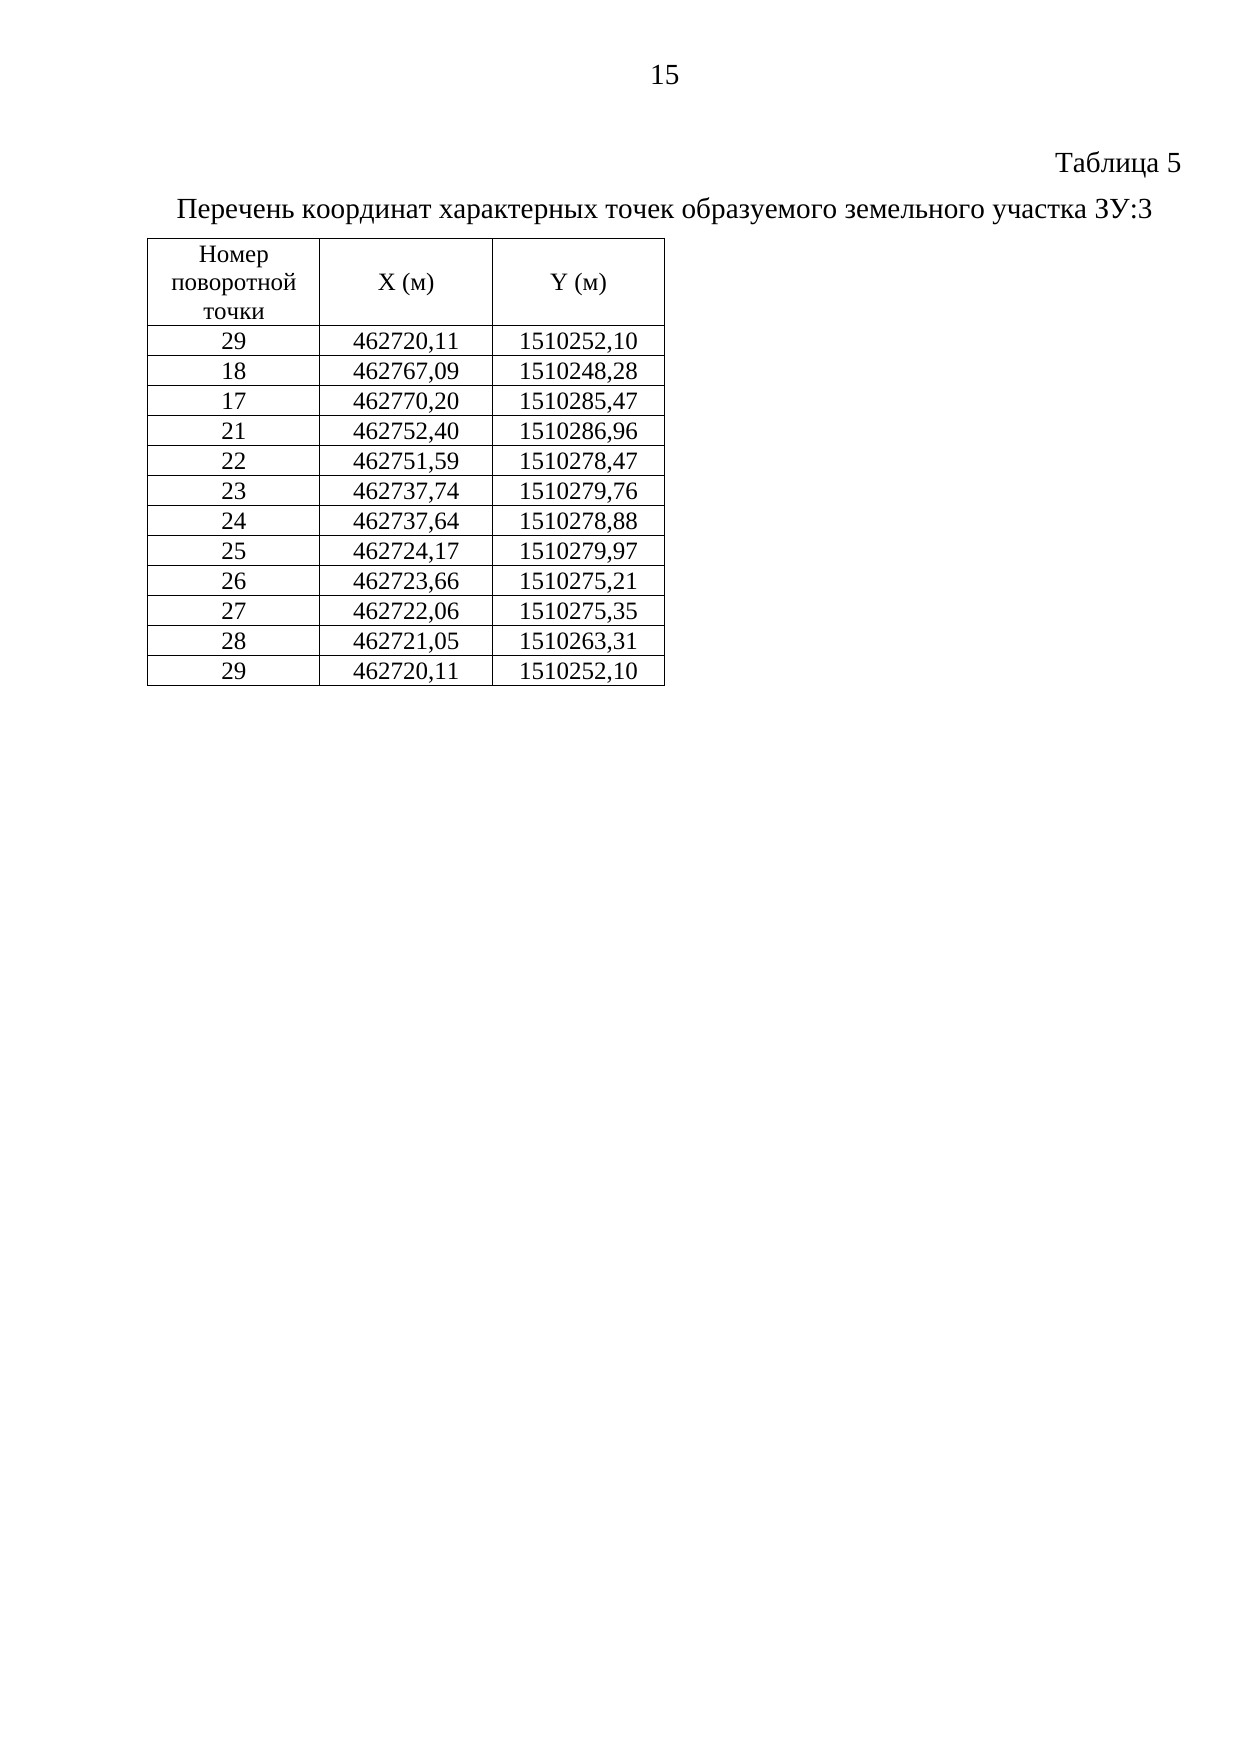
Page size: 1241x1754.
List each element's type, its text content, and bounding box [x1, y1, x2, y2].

table_cell 462721,05 [320, 626, 492, 655]
table_cell 462723,66 [320, 566, 492, 595]
table_cell 462724,17 [320, 536, 492, 565]
table_header Y (м) [493, 239, 664, 325]
table_cell 29 [148, 326, 319, 355]
table_cell 1510286,96 [493, 416, 664, 445]
table_header Номер поворотной точки [148, 239, 319, 325]
table_cell 462720,11 [320, 656, 492, 685]
table_cell 462737,64 [320, 506, 492, 535]
table_cell 462720,11 [320, 326, 492, 355]
table_cell 23 [148, 476, 319, 505]
table_cell 1510252,10 [493, 656, 664, 685]
table_cell 18 [148, 356, 319, 385]
table_cell 28 [148, 626, 319, 655]
table_cell 25 [148, 536, 319, 565]
table_cell 1510279,97 [493, 536, 664, 565]
table_cell 1510263,31 [493, 626, 664, 655]
table_cell 17 [148, 386, 319, 415]
table_cell 1510275,21 [493, 566, 664, 595]
table_cell 462767,09 [320, 356, 492, 385]
table_cell 1510279,76 [493, 476, 664, 505]
table_cell 462770,20 [320, 386, 492, 415]
table_cell 462722,06 [320, 596, 492, 625]
table_cell 1510285,47 [493, 386, 664, 415]
table_cell 1510275,35 [493, 596, 664, 625]
table_cell 1510278,88 [493, 506, 664, 535]
table_header X (м) [320, 239, 492, 325]
table_cell 24 [148, 506, 319, 535]
table_cell 462751,59 [320, 446, 492, 475]
table_cell 21 [148, 416, 319, 445]
text Таблица 5 [148, 146, 1181, 179]
table_cell 29 [148, 656, 319, 685]
table_cell 26 [148, 566, 319, 595]
table_cell 462752,40 [320, 416, 492, 445]
table_cell 1510252,10 [493, 326, 664, 355]
table_cell 462737,74 [320, 476, 492, 505]
table_cell 22 [148, 446, 319, 475]
table_cell 1510278,47 [493, 446, 664, 475]
text Перечень координат характерных точек образуемого земельного участка ЗУ:3 [148, 192, 1181, 225]
table_cell 27 [148, 596, 319, 625]
table_cell 1510248,28 [493, 356, 664, 385]
